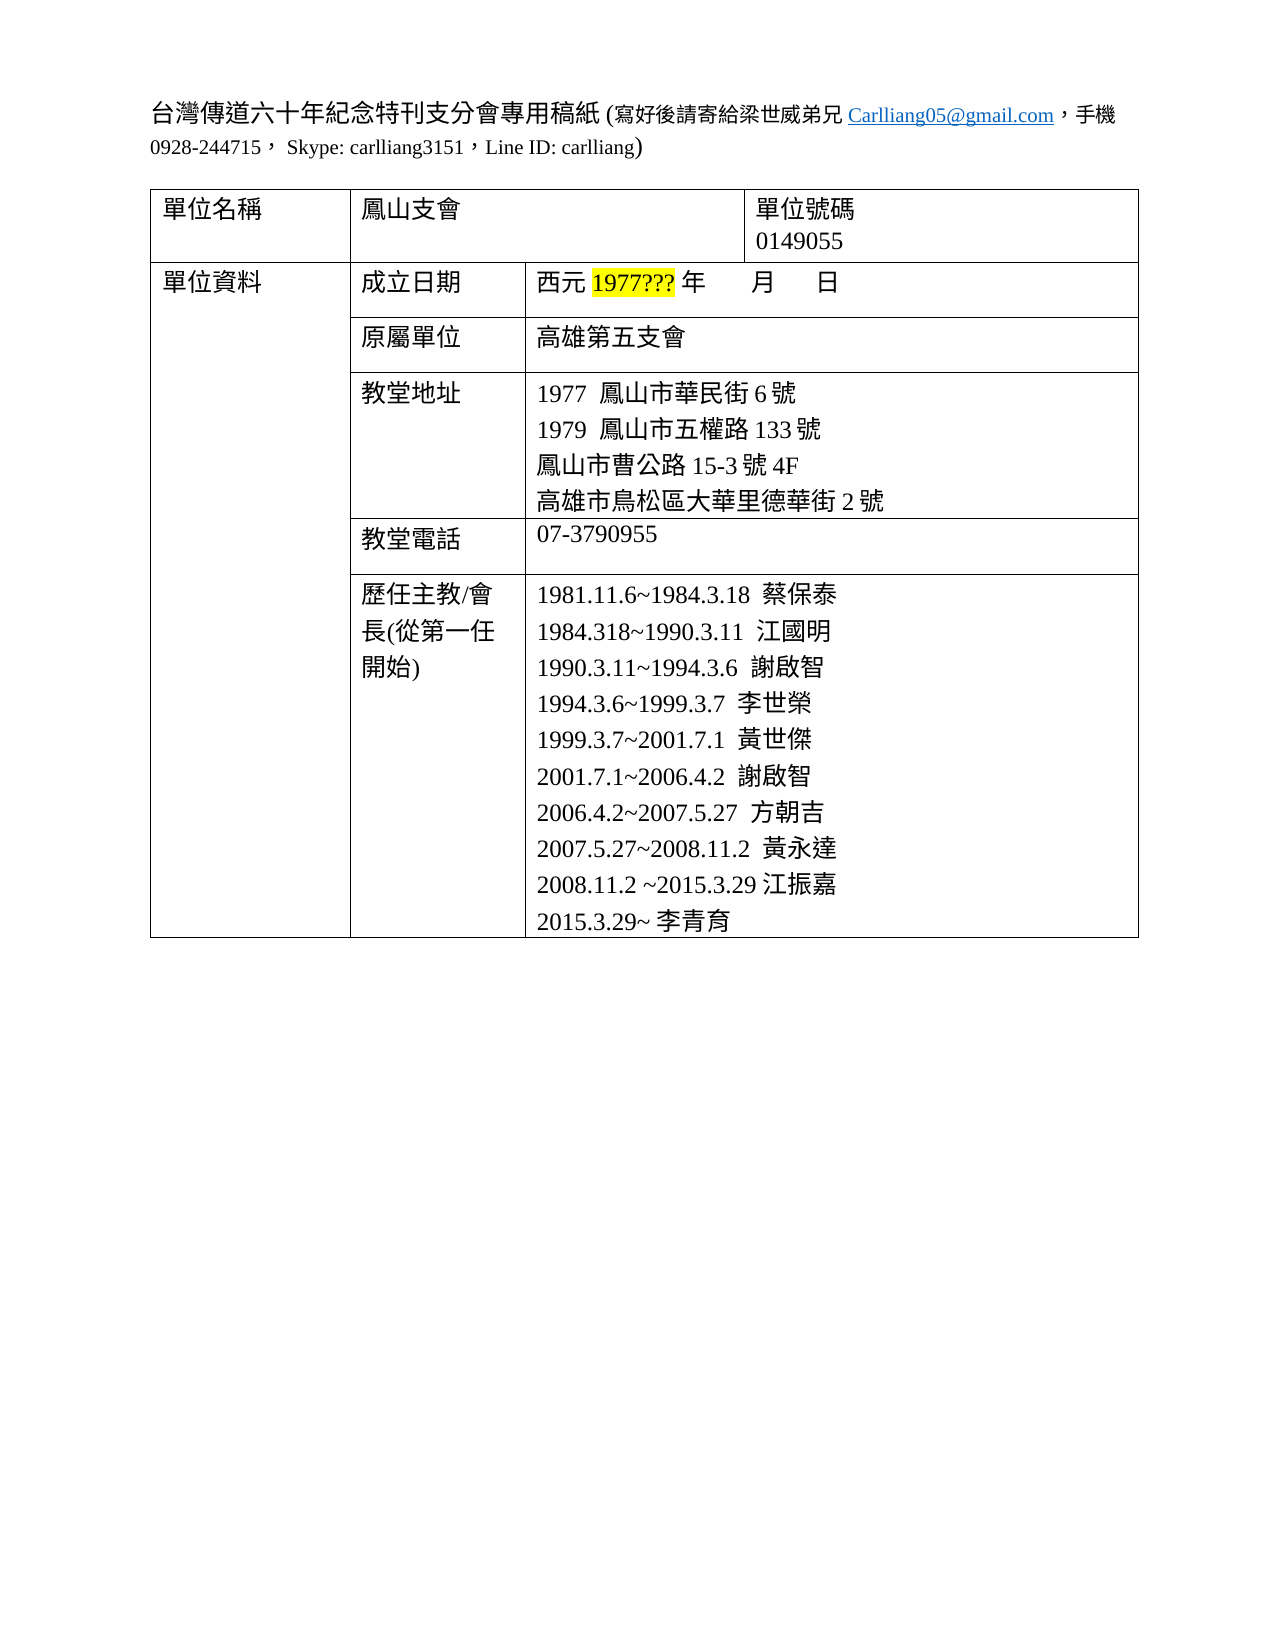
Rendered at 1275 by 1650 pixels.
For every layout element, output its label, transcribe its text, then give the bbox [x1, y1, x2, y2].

table_header 單位號碼 0149055 [745, 190, 1138, 262]
table_cell 1977 鳳山市華民街6號 1979 鳳山市五權路133號 鳳山市曹公路15-3號4F 高雄市鳥松區大華里德華街2號 [526, 373, 1138, 518]
table_header 單位名稱 [151, 190, 350, 262]
table_cell 1981.11.6~1984.3.18 蔡保泰 1984.318~1990.3.11 江國明 1990.3.11~1994.3.6 謝啟智 1994.3.6~1999.3.7 李世榮 1999.3.7~2001.7.1 黃世傑 2001.7.1~2006.4.2 謝啟智 2006.4.2~2007.5.27 方朝吉 2007.5.27~2008.11.2 黃永達 2008.11.2 ~2015.3.29 江振嘉 2015.3.29~ 李青育 [526, 575, 1138, 937]
table_header 鳳山支會 [351, 190, 744, 262]
table_cell 高雄第五支會 [526, 318, 1138, 372]
table_cell 原屬單位 [351, 318, 525, 372]
table_cell 單位資料 [151, 263, 350, 937]
table_cell 教堂地址 [351, 373, 525, 518]
table_cell 教堂電話 [351, 519, 525, 574]
text 台灣傳道六十年紀念特刊支分會專用稿紙 (寫好後請寄給梁世威弟兄 Carlliang05@gmail.com，手機0928-244715， Skype: carlliang3151，Line ID: carlliang) [150, 94, 1125, 160]
table_cell 07-3790955 [526, 519, 1138, 574]
table_cell 成立日期 [351, 263, 525, 317]
table_cell 西元1977??? 年 月 日 [526, 263, 1138, 317]
table_cell 歷任主教/會長(從第一任開始) [351, 575, 525, 937]
